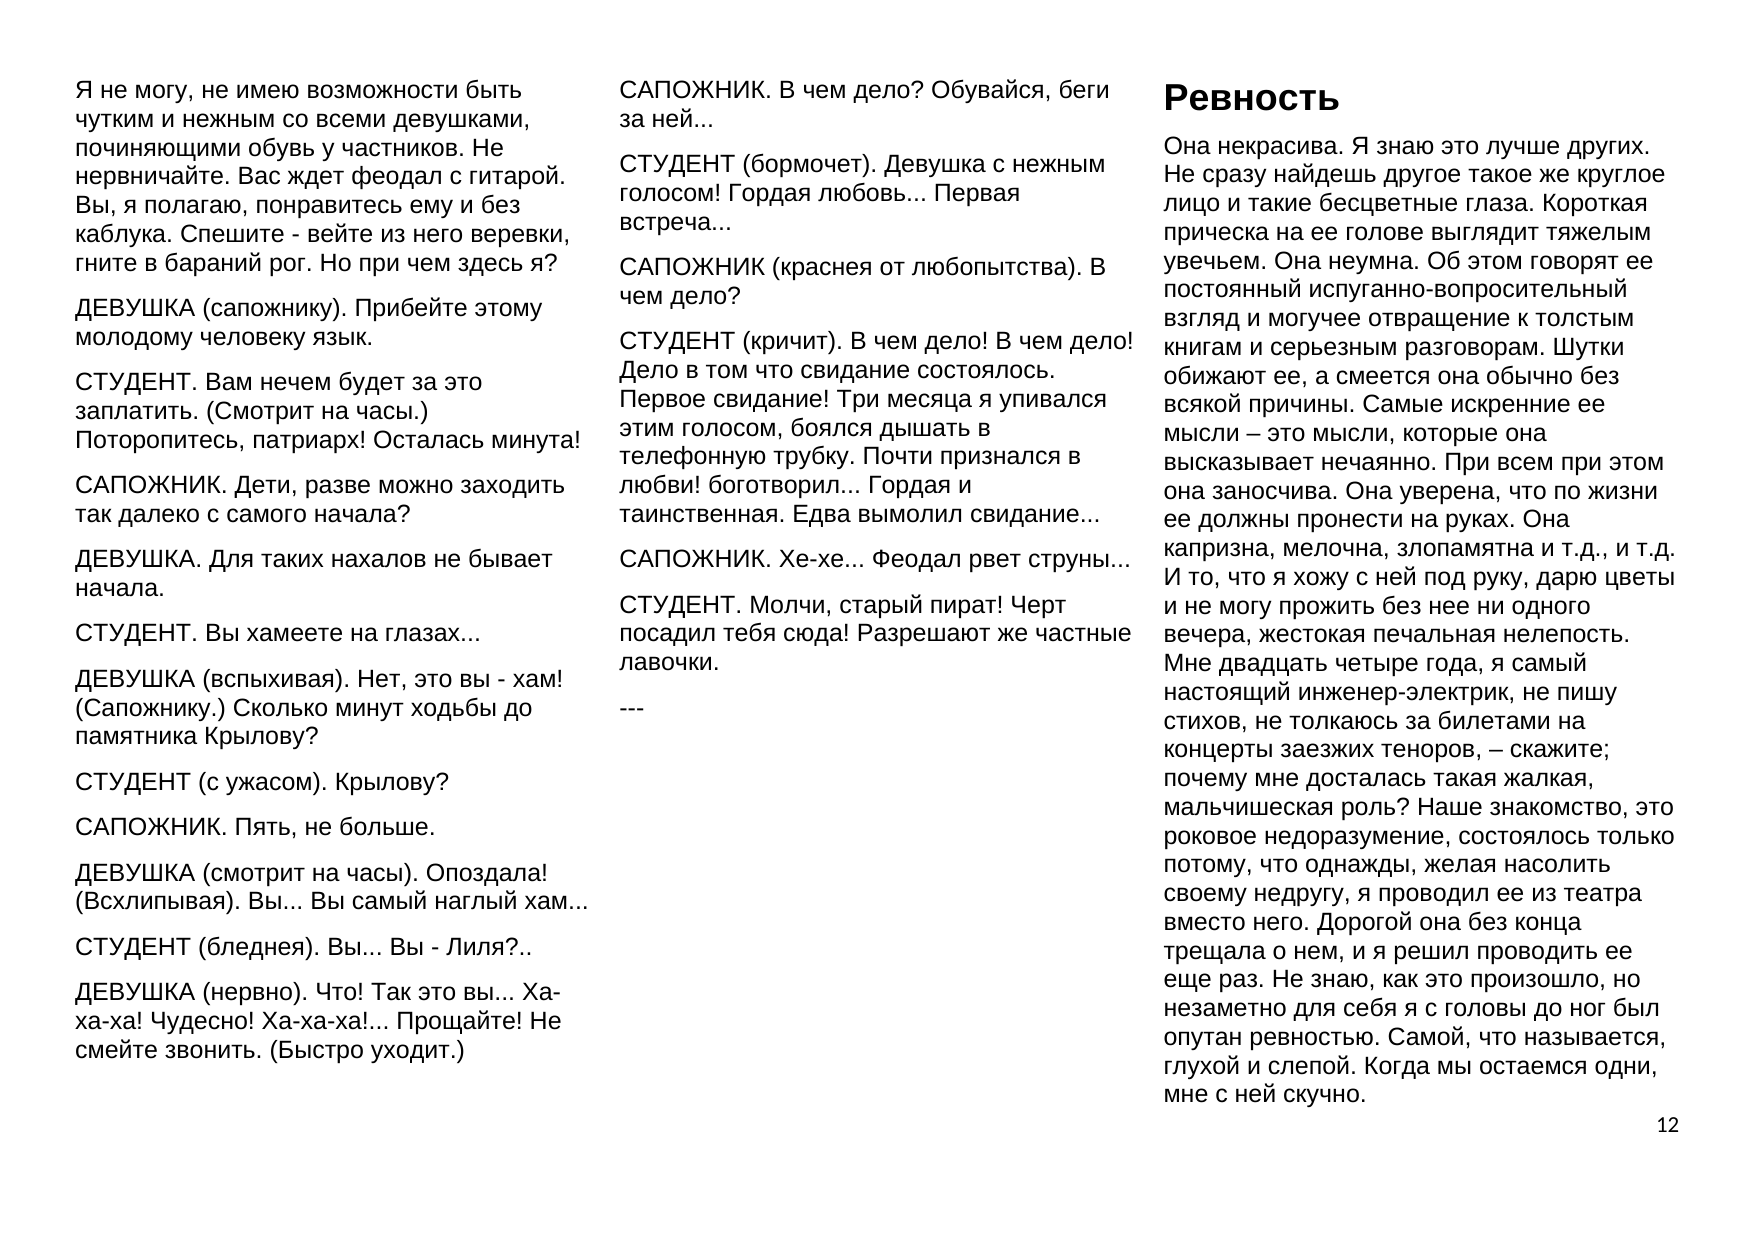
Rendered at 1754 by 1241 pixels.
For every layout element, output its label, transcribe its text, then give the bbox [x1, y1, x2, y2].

text САПОЖНИК. Дети, разве можно заходить так далеко с самого начала? [75, 470, 591, 527]
text САПОЖНИК. Пять, не больше. [75, 812, 591, 841]
text Я не могу, не имею возможности быть чутким и нежным со всеми девушками, починяющими обувь у частников. Не нервничайте. Вас ждет феодал с гитарой. Вы, я полагаю, понравитесь ему и без каблука. Спешите - вейте из него веревки, гните в бараний рог. Но при чем здесь я? [75, 75, 591, 276]
text --- [619, 692, 1135, 721]
text СТУДЕНТ (с ужасом). Крылову? [75, 767, 591, 795]
text И то, что я хожу с ней под руку, дарю цветы и не могу прожить без нее ни одного вечера, жестокая печальная нелепость. Мне двадцать четыре года, я самый настоящий инженер-электрик, не пишу стихов, не толкаюсь за билетами на концерты заезжих теноров, – скажите; почему мне досталась такая жалкая, мальчишеская роль? Наше знакомство, это роковое недоразумение, состоялось только потому, что однажды, желая насолить своему недругу, я проводил ее из театра вместо него. Дорогой она без конца трещала о нем, и я решил проводить ее еще раз. Не знаю, как это произошло, но незаметно для себя я с головы до ног был опутан ревностью. Самой, что называется, глухой и слепой. Когда мы остаемся одни, мне с ней скучно. [1163, 562, 1679, 1108]
text СТУДЕНТ (бледнея). Вы... Вы - Лиля?.. [75, 932, 591, 960]
text САПОЖНИК. В чем дело? Обувайся, беги за ней... [619, 75, 1135, 132]
text Она некрасива. Я знаю это лучше других. Не сразу найдешь другое такое же круглое лицо и такие бесцветные глаза. Короткая прическа на ее голове выглядит тяжелым увечьем. Она неумна. Об этом говорят ее постоянный испуганно-вопросительный взгляд и могучее отвращение к толстым книгам и серьезным разговорам. Шутки обижают ее, а смеется она обычно без всякой причины. Самые искренние ее мысли – это мысли, которые она высказывает нечаянно. При всем при этом она заносчива. Она уверена, что по жизни ее должны пронести на руках. Она капризна, мелочна, злопамятна и т.д., и т.д. [1163, 131, 1679, 562]
text СТУДЕНТ. Молчи, старый пират! Черт посадил тебя сюда! Разрешают же частные лавочки. [619, 589, 1135, 676]
text СТУДЕНТ. Вам нечем будет за это заплатить. (Смотрит на часы.) Поторопитесь, патриарх! Осталась минута! [75, 367, 591, 453]
text ДЕВУШКА (нервно). Что! Так это вы... Ха-ха-ха! Чудесно! Ха-ха-ха!... Прощайте! Не смейте звонить. (Быстро уходит.) [75, 977, 591, 1063]
text СТУДЕНТ. Вы хамеете на глазах... [75, 618, 591, 647]
text СТУДЕНТ (кричит). В чем дело! В чем дело! Дело в том что свидание состоялось. Первое свидание! Три месяца я упивался этим голосом, боялся дышать в телефонную трубку. Почти признался в любви! боготворил... Гордая и таинственная. Едва вымолил свидание... [619, 326, 1135, 527]
subtitle Ревность [1163, 75, 1679, 118]
text САПОЖНИК. Хе-хе... Феодал рвет струны... [619, 544, 1135, 573]
text СТУДЕНТ (бормочет). Девушка с нежным голосом! Гордая любовь... Первая встреча... [619, 149, 1135, 235]
text ДЕВУШКА (сапожнику). Прибейте этому молодому человеку язык. [75, 293, 591, 350]
text ДЕВУШКА. Для таких нахалов не бывает начала. [75, 544, 591, 602]
text САПОЖНИК (краснея от любопытства). В чем дело? [619, 252, 1135, 309]
text ДЕВУШКА (вспыхивая). Нет, это вы - хам! (Сапожнику.) Сколько минут ходьбы до памятника Крылову? [75, 664, 591, 750]
text ДЕВУШКА (смотрит на часы). Опоздала! (Всхлипывая). Вы... Вы самый наглый хам... [75, 857, 591, 915]
